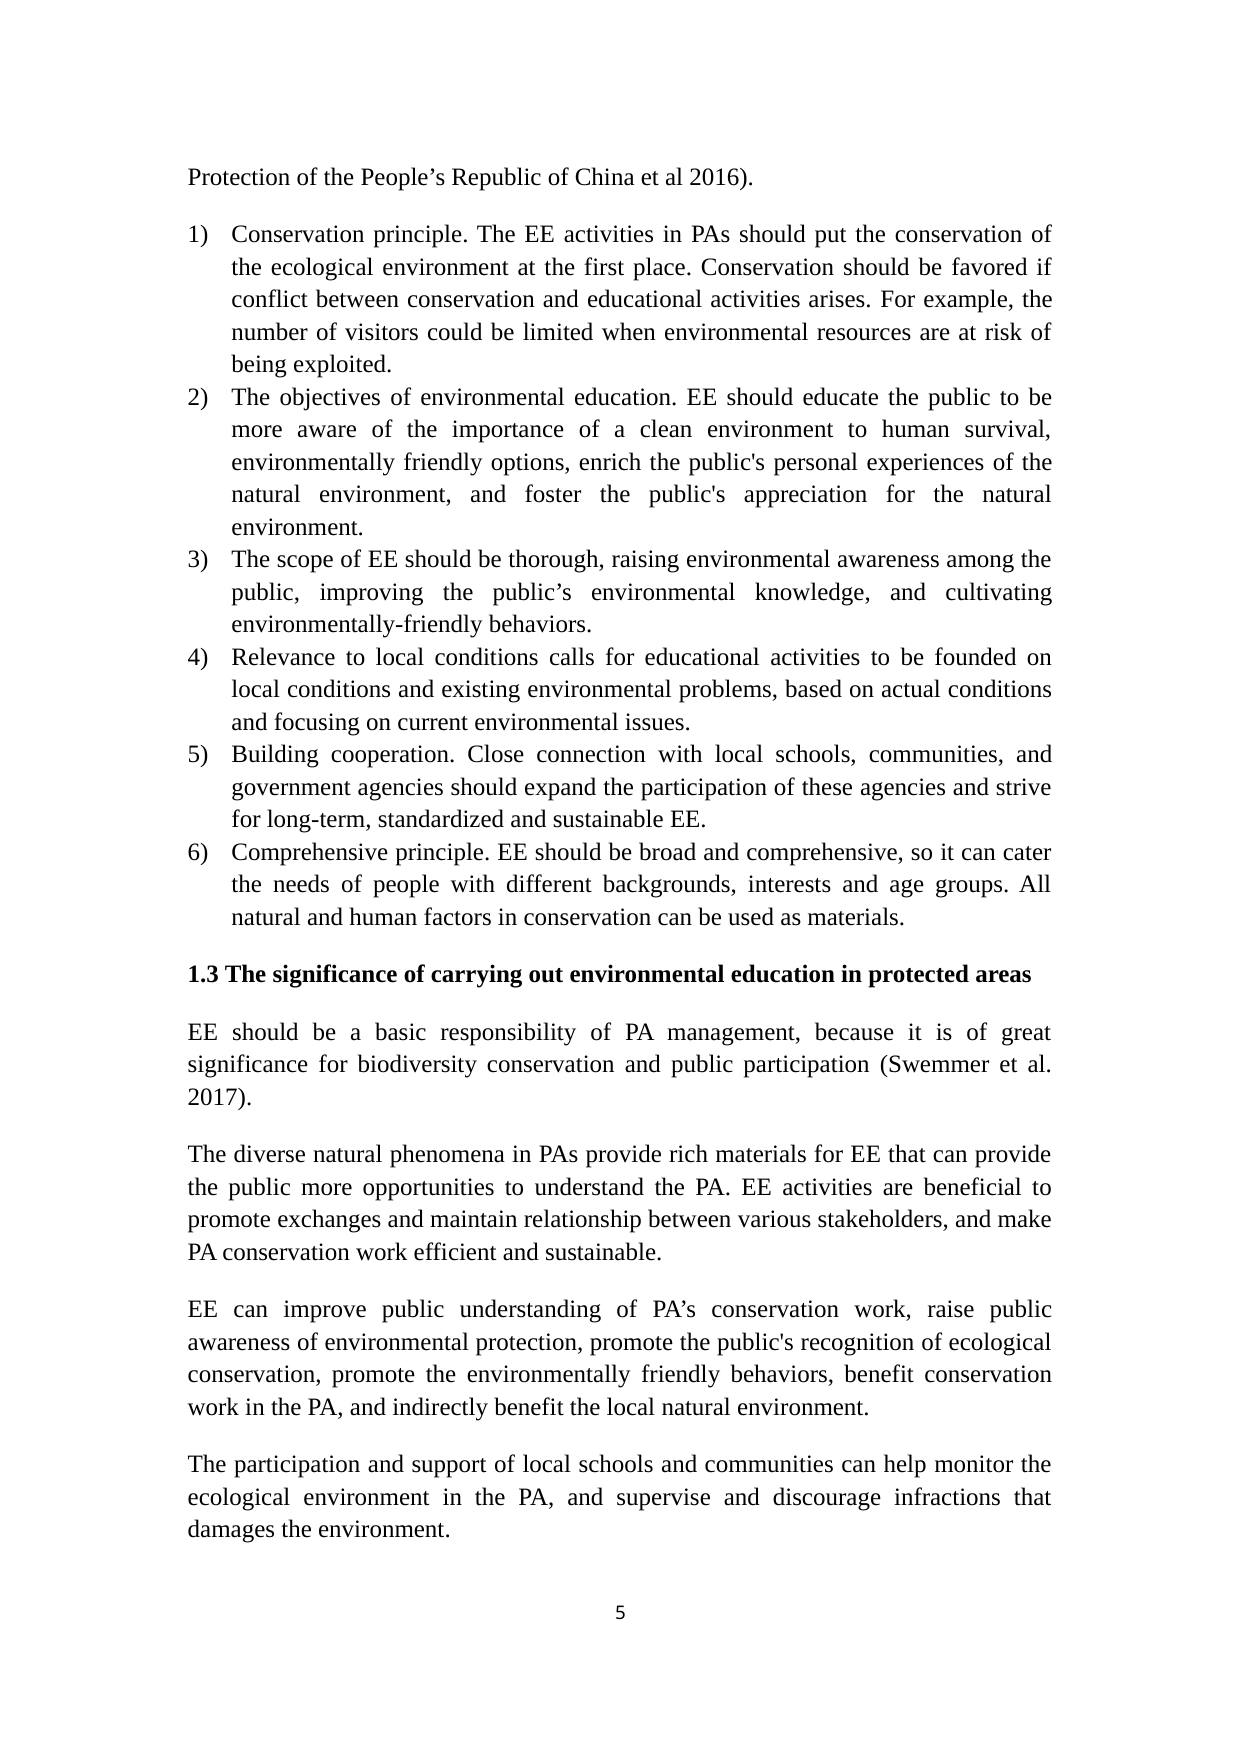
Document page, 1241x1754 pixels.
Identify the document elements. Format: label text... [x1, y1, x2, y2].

text The diverse natural phenomena in PAs provide rich materials for EE that can provide the public more opportunities to understand the PA. EE activities are beneficial to promote exchanges and maintain relationship between various stakeholders, and make PA conservation work efficient and sustainable. [187, 1137, 1053, 1267]
list Building cooperation. Close connection with local schools, communities, and government agencies should expand the participation of these agencies and strive for long-term, standardized and sustainable EE. [187, 737, 1053, 835]
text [187, 160, 1053, 192]
list The objectives of environmental education. EE should educate the public to be more aware of the importance of a clean environment to human survival, environmentally friendly options, enrich the public's personal experiences of the natural environment, and foster the public's appreciation for the natural environment. [187, 380, 1053, 542]
text EE should be a basic responsibility of PA management, because it is of great significance for biodiversity conservation and public participation (Swemmer et al. 2017). [187, 1015, 1053, 1112]
list Conservation principle. The EE activities in PAs should put the conservation of the ecological environment at the first place. Conservation should be favored if conflict between conservation and educational activities arises. For example, the number of visitors could be limited when environmental resources are at risk of being exploited. [187, 217, 1053, 380]
list The scope of EE should be thorough, raising environmental awareness among the public, improving the public’s environmental knowledge, and cultivating environmentally-friendly behaviors. [187, 542, 1053, 640]
list Relevance to local conditions calls for educational activities to be founded on local conditions and existing environmental problems, based on actual conditions and focusing on current environmental issues. [187, 640, 1053, 737]
text 1.3 The significance of carrying out environmental education in protected areas [187, 957, 1053, 990]
list Comprehensive principle. EE should be broad and comprehensive, so it can cater the needs of people with different backgrounds, interests and age groups. All natural and human factors in conservation can be used as materials. [187, 835, 1053, 932]
text EE can improve public understanding of PA’s conservation work, raise public awareness of environmental protection, promote the public's recognition of ecological conservation, promote the environmentally friendly behaviors, benefit conservation work in the PA, and indirectly benefit the local natural environment. [187, 1292, 1053, 1422]
text The participation and support of local schools and communities can help monitor the ecological environment in the PA, and supervise and discourage infractions that damages the environment. [187, 1447, 1053, 1545]
